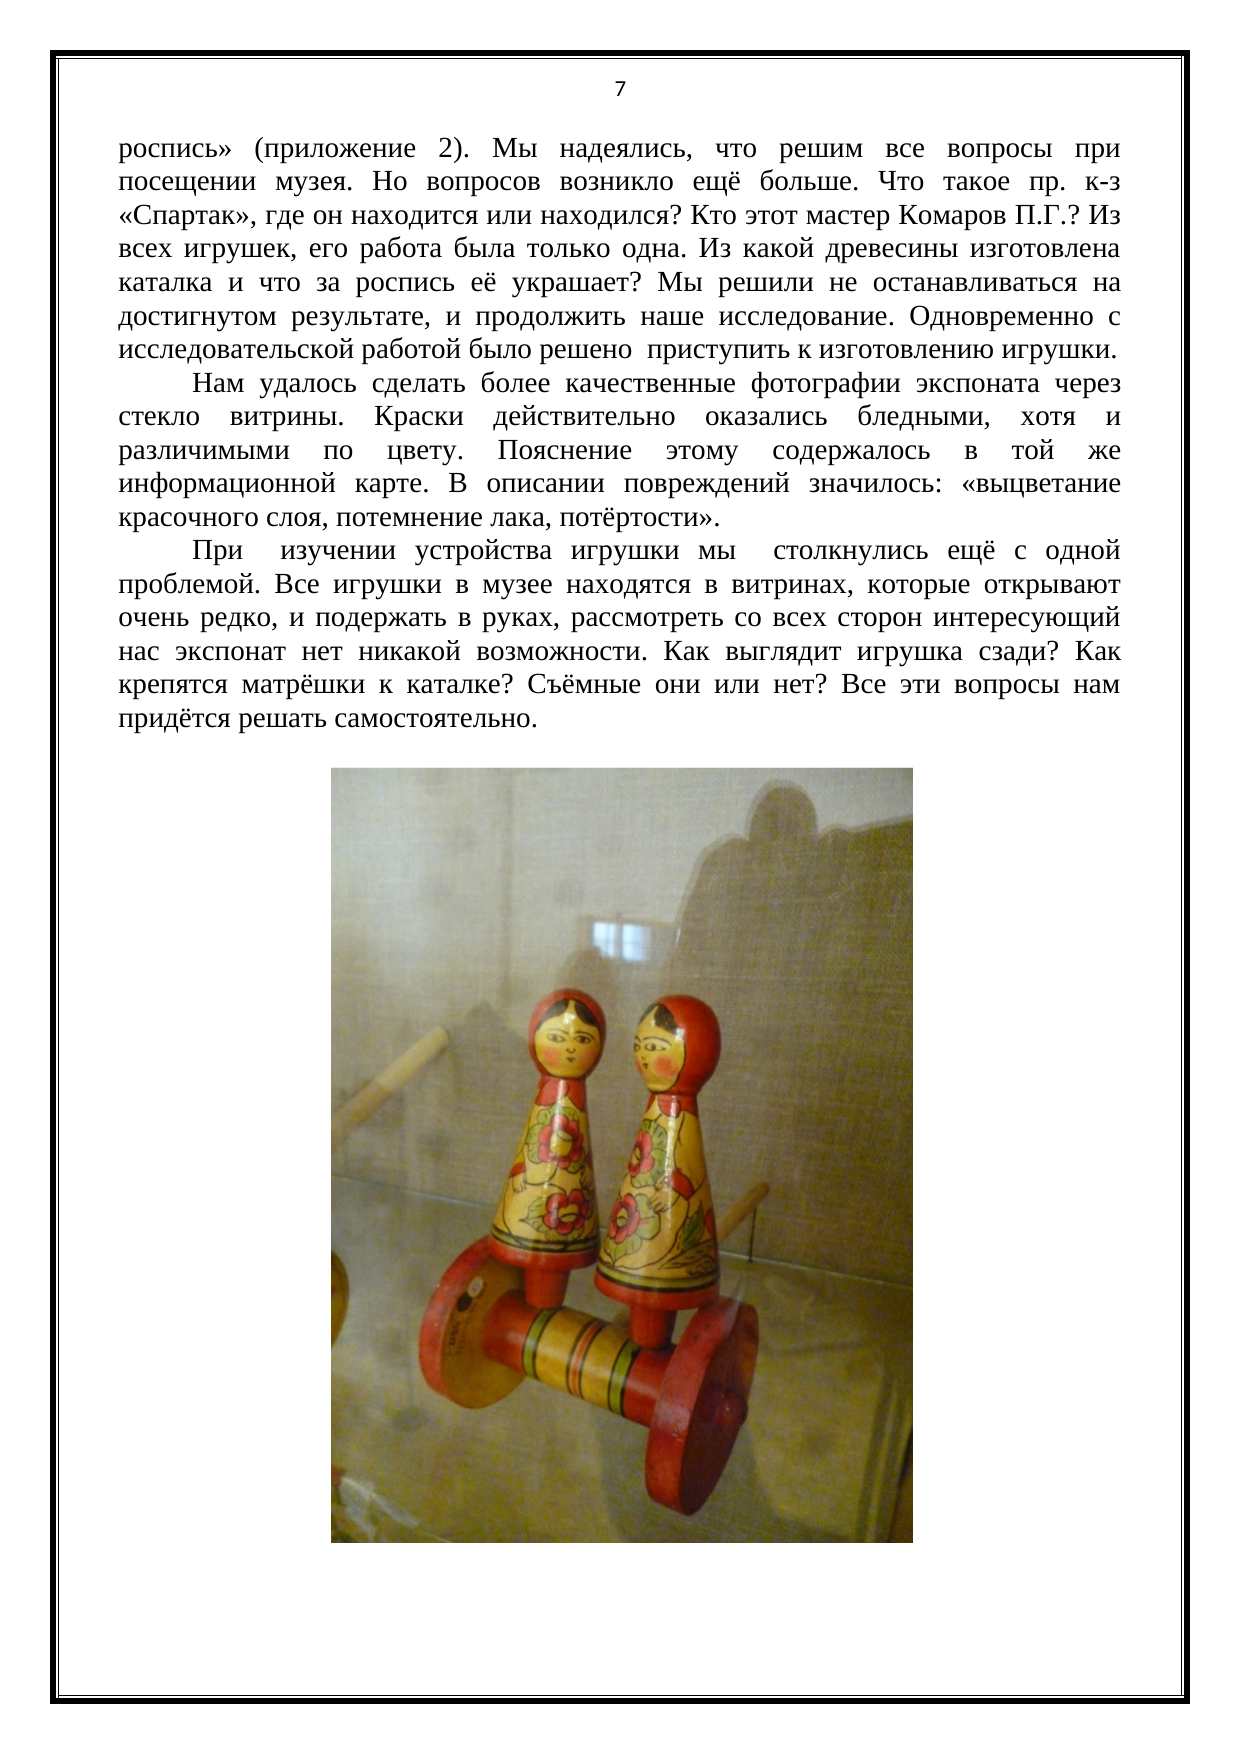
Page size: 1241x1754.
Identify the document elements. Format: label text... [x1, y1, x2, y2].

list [118, 130, 1122, 365]
list При изучении устройства игрушки мы столкнулись ещё с одной проблемой. Все игрушки в музее находятся в витринах, которые открывают очень редко, и подержать в руках, рассмотреть со всех сторон интересующий нас экспонат нет никакой возможности. Как выглядит игрушка сзади? Как крепятся матрёшки к каталке? Съёмные они или нет? Все эти вопросы нам придётся решать самостоятельно. [118, 532, 1122, 734]
picture [331, 769, 913, 1542]
list Нам удалось сделать более качественные фотографии экспоната через стекло витрины. Краски действительно оказались бледными, хотя и различимыми по цвету. Пояснение этому содержалось в той же информационной карте. В описании повреждений значилось: «выцветание красочного слоя, потемнение лака, потёртости». [118, 365, 1122, 532]
